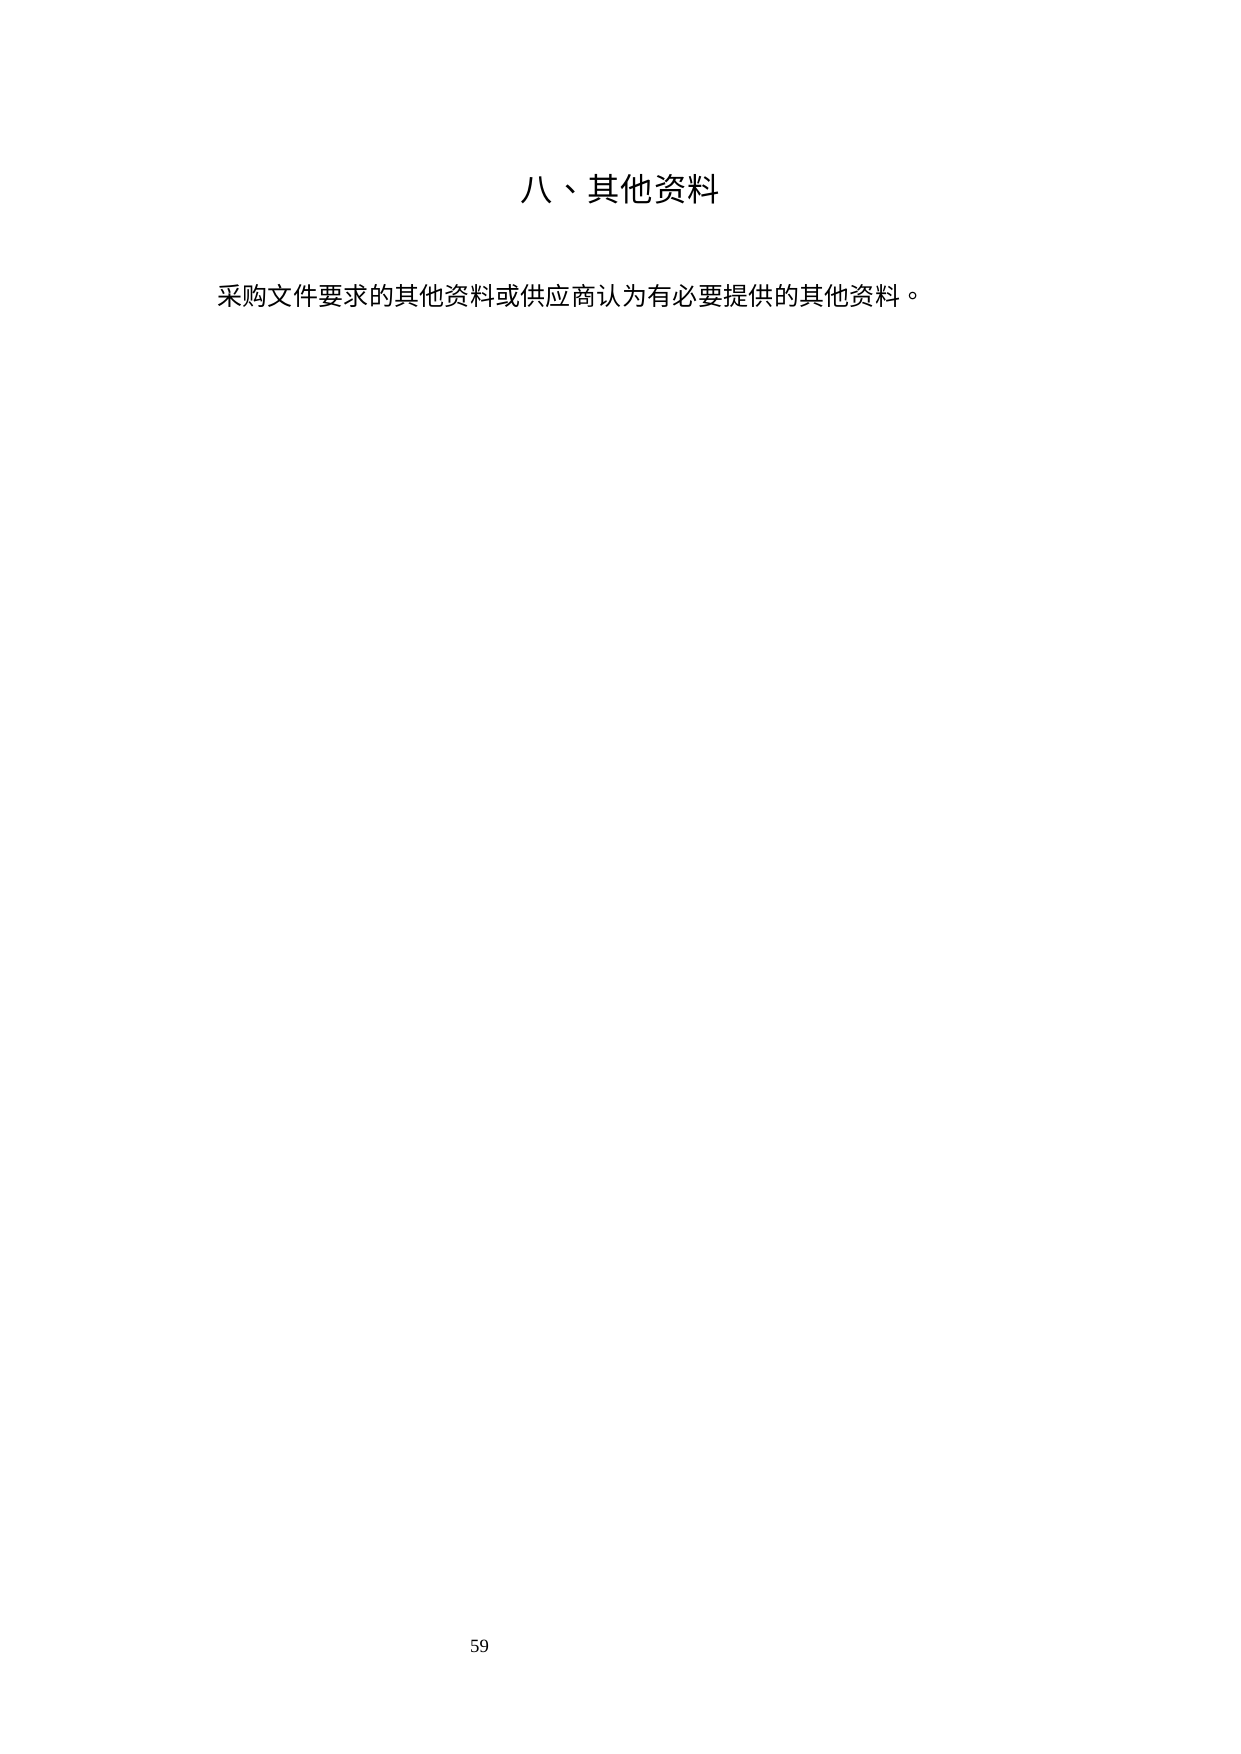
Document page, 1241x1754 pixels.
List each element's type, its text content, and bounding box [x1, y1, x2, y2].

text 八、其他资料 [520, 166, 1054, 210]
text 采购文件要求的其他资料或供应商认为有必要提供的其他资料。 [217, 281, 1054, 312]
